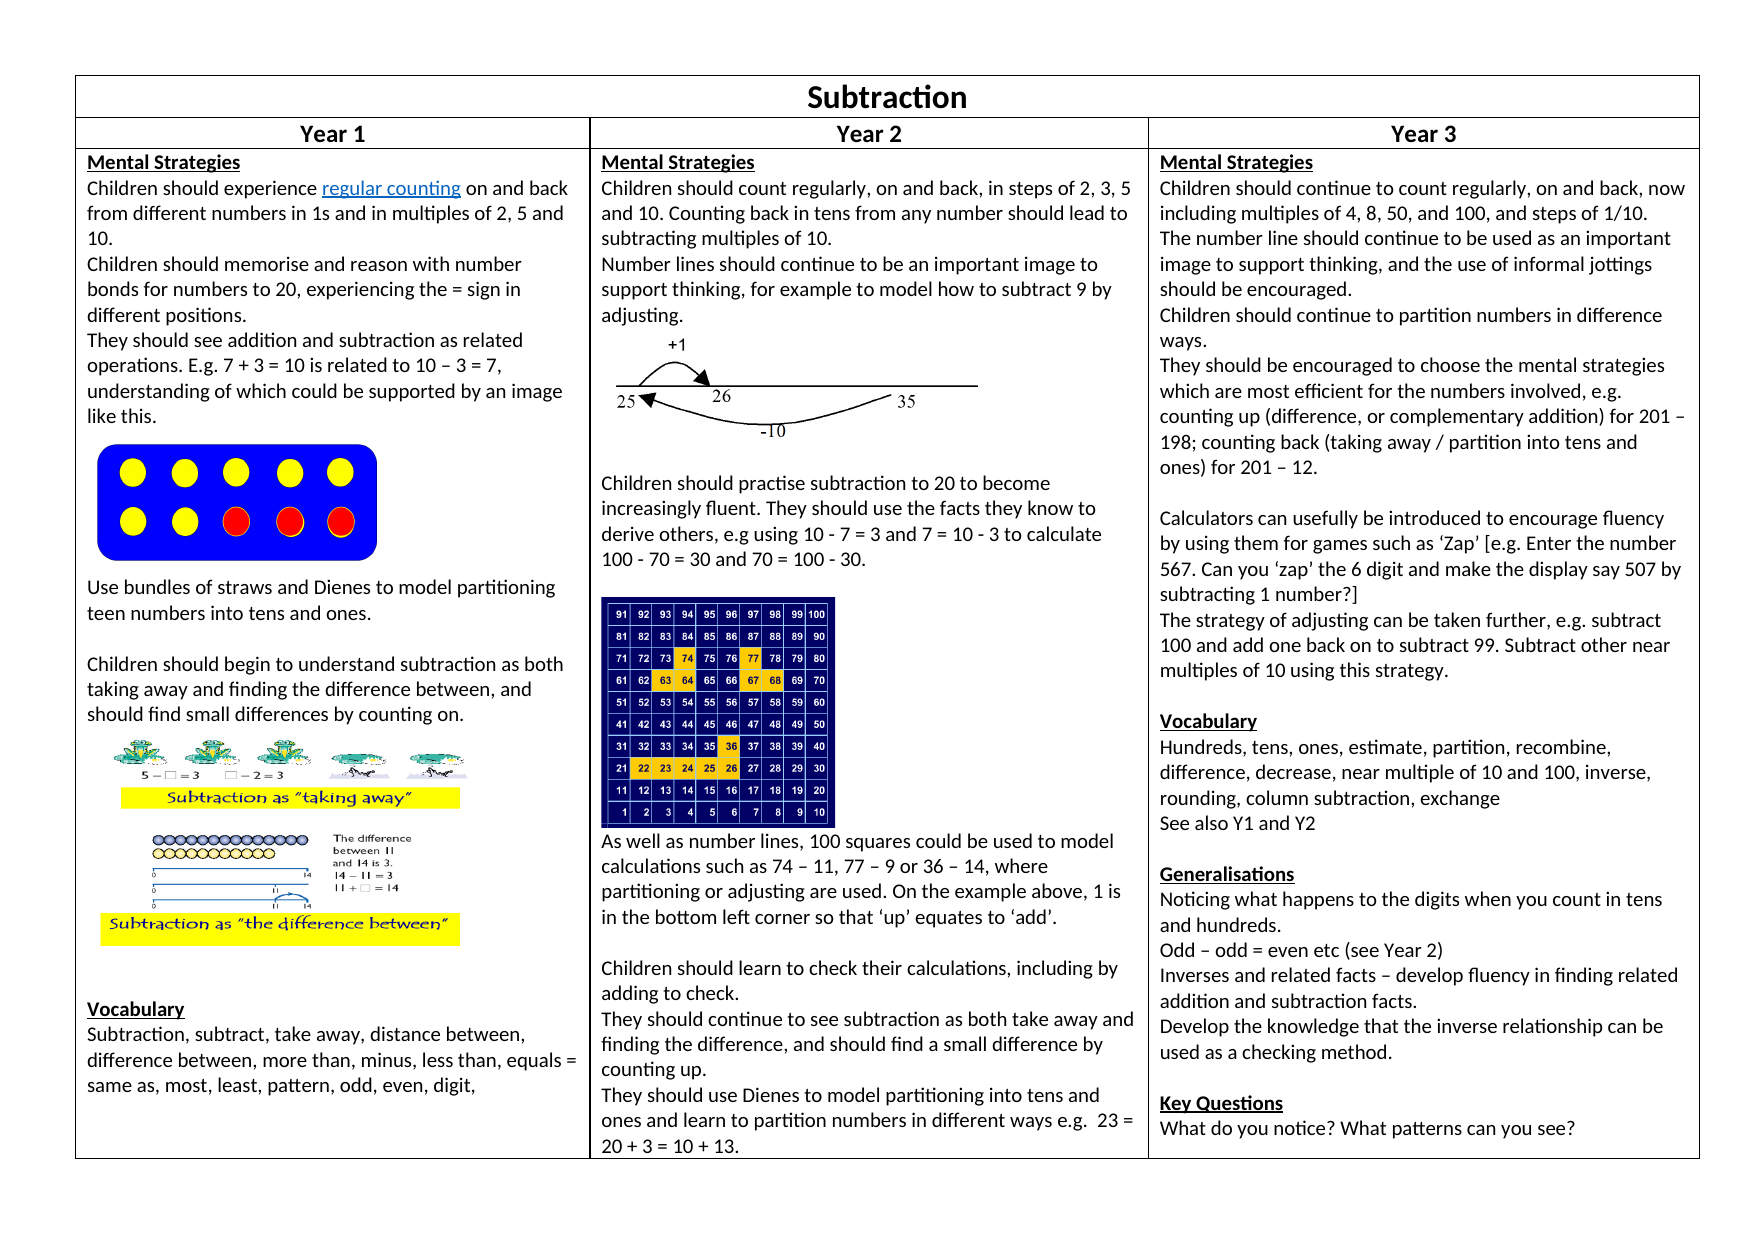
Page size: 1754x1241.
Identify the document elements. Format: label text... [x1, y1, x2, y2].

table_cell Year 1 [76, 118, 589, 148]
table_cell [591, 149, 1148, 1158]
table_header Subtraction [76, 76, 1699, 117]
picture [601, 597, 836, 828]
picture [86, 428, 387, 575]
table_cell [1149, 149, 1699, 1158]
picture [86, 727, 482, 946]
picture [601, 327, 988, 445]
table_cell Year 3 [1149, 118, 1699, 148]
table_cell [76, 149, 589, 1158]
table_cell Year 2 [591, 118, 1148, 148]
